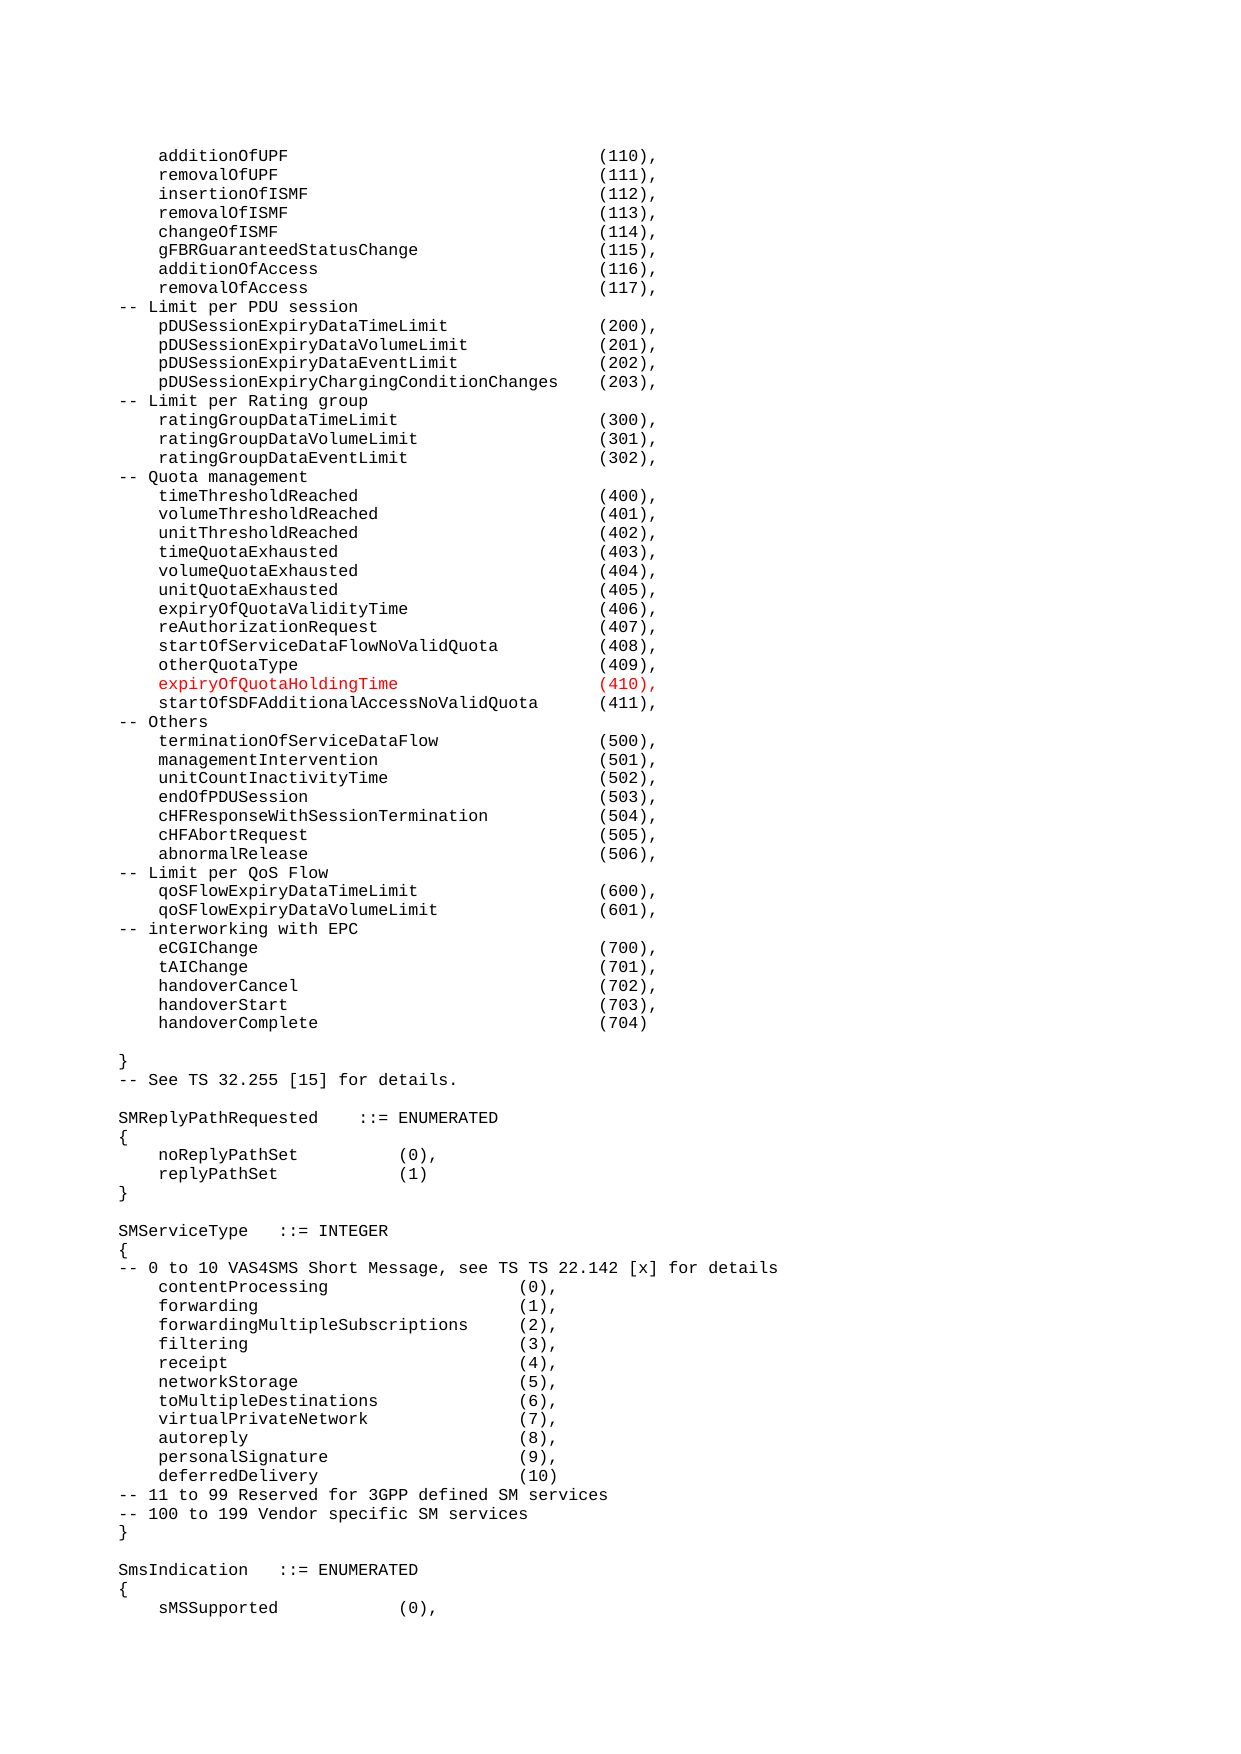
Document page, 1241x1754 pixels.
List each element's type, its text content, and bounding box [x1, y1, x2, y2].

text ratingGroupDataEventLimit (302), [118, 449, 1122, 468]
text unitQuotaExhausted (405), [118, 581, 1122, 600]
text SMReplyPathRequested ::= ENUMERATED [118, 1109, 1122, 1128]
text replyPathSet (1) [118, 1166, 1122, 1185]
text pDUSessionExpiryDataVolumeLimit (201), [118, 336, 1122, 355]
text } [118, 1053, 1122, 1072]
text tAIChange (701), [118, 958, 1122, 977]
text pDUSessionExpiryChargingConditionChanges (203), [118, 374, 1122, 393]
text additionOfAccess (116), [118, 261, 1122, 280]
text cHFResponseWithSessionTermination (504), [118, 808, 1122, 826]
text insertionOfISMF (112), [118, 185, 1122, 204]
text -- interworking with EPC [118, 921, 1122, 939]
text expiryOfQuotaValidityTime (406), [118, 600, 1122, 619]
text pDUSessionExpiryDataTimeLimit (200), [118, 317, 1122, 336]
text terminationOfServiceDataFlow (500), [118, 732, 1122, 751]
text pDUSessionExpiryDataEventLimit (202), [118, 355, 1122, 374]
text receipt (4), [118, 1354, 1122, 1373]
text timeQuotaExhausted (403), [118, 544, 1122, 562]
text -- Others [118, 713, 1122, 732]
text expiryOfQuotaHoldingTime (410), [118, 676, 1122, 694]
text unitCountInactivityTime (502), [118, 770, 1122, 789]
text } [118, 1185, 1122, 1203]
text contentProcessing (0), [118, 1279, 1122, 1298]
text { [118, 1581, 1122, 1599]
text deferredDelivery (10) [118, 1467, 1122, 1486]
text ratingGroupDataTimeLimit (300), [118, 412, 1122, 431]
text eCGIChange (700), [118, 939, 1122, 958]
text -- Limit per PDU session [118, 298, 1122, 317]
text endOfPDUSession (503), [118, 789, 1122, 808]
text volumeThresholdReached (401), [118, 506, 1122, 525]
text -- Limit per QoS Flow [118, 864, 1122, 883]
text -- 0 to 10 VAS4SMS Short Message, see TS TS 22.142 [x] for details [118, 1260, 1122, 1279]
text otherQuotaType (409), [118, 657, 1122, 676]
text ratingGroupDataVolumeLimit (301), [118, 431, 1122, 449]
text changeOfISMF (114), [118, 223, 1122, 242]
text handoverCancel (702), [118, 977, 1122, 996]
text { [118, 1241, 1122, 1260]
text timeThresholdReached (400), [118, 487, 1122, 506]
text } [118, 1524, 1122, 1543]
text removalOfUPF (111), [118, 167, 1122, 185]
text noReplyPathSet (0), [118, 1147, 1122, 1166]
text -- 11 to 99 Reserved for 3GPP defined SM services [118, 1486, 1122, 1505]
text handoverStart (703), [118, 996, 1122, 1015]
text unitThresholdReached (402), [118, 525, 1122, 544]
text volumeQuotaExhausted (404), [118, 562, 1122, 581]
text startOfServiceDataFlowNoValidQuota (408), [118, 638, 1122, 657]
text -- Limit per Rating group [118, 393, 1122, 412]
text -- 100 to 199 Vendor specific SM services [118, 1505, 1122, 1524]
text -- Quota management [118, 468, 1122, 487]
text forwardingMultipleSubscriptions (2), [118, 1317, 1122, 1336]
text filtering (3), [118, 1336, 1122, 1354]
text gFBRGuaranteedStatusChange (115), [118, 242, 1122, 261]
text reAuthorizationRequest (407), [118, 619, 1122, 638]
text -- See TS 32.255 [15] for details. [118, 1072, 1122, 1090]
text { [118, 1128, 1122, 1147]
text startOfSDFAdditionalAccessNoValidQuota (411), [118, 694, 1122, 713]
text managementIntervention (501), [118, 751, 1122, 770]
text removalOfISMF (113), [118, 204, 1122, 223]
text SMServiceType ::= INTEGER [118, 1222, 1122, 1241]
text SmsIndication ::= ENUMERATED [118, 1562, 1122, 1581]
text toMultipleDestinations (6), [118, 1392, 1122, 1411]
text autoreply (8), [118, 1430, 1122, 1449]
text qoSFlowExpiryDataVolumeLimit (601), [118, 902, 1122, 921]
text qoSFlowExpiryDataTimeLimit (600), [118, 883, 1122, 902]
text virtualPrivateNetwork (7), [118, 1411, 1122, 1430]
text handoverComplete (704) [118, 1015, 1122, 1034]
text personalSignature (9), [118, 1449, 1122, 1467]
text removalOfAccess (117), [118, 280, 1122, 298]
text cHFAbortRequest (505), [118, 826, 1122, 845]
text additionOfUPF (110), [118, 148, 1122, 167]
text abnormalRelease (506), [118, 845, 1122, 864]
text sMSSupported (0), [118, 1599, 1122, 1618]
text forwarding (1), [118, 1298, 1122, 1317]
text networkStorage (5), [118, 1373, 1122, 1392]
